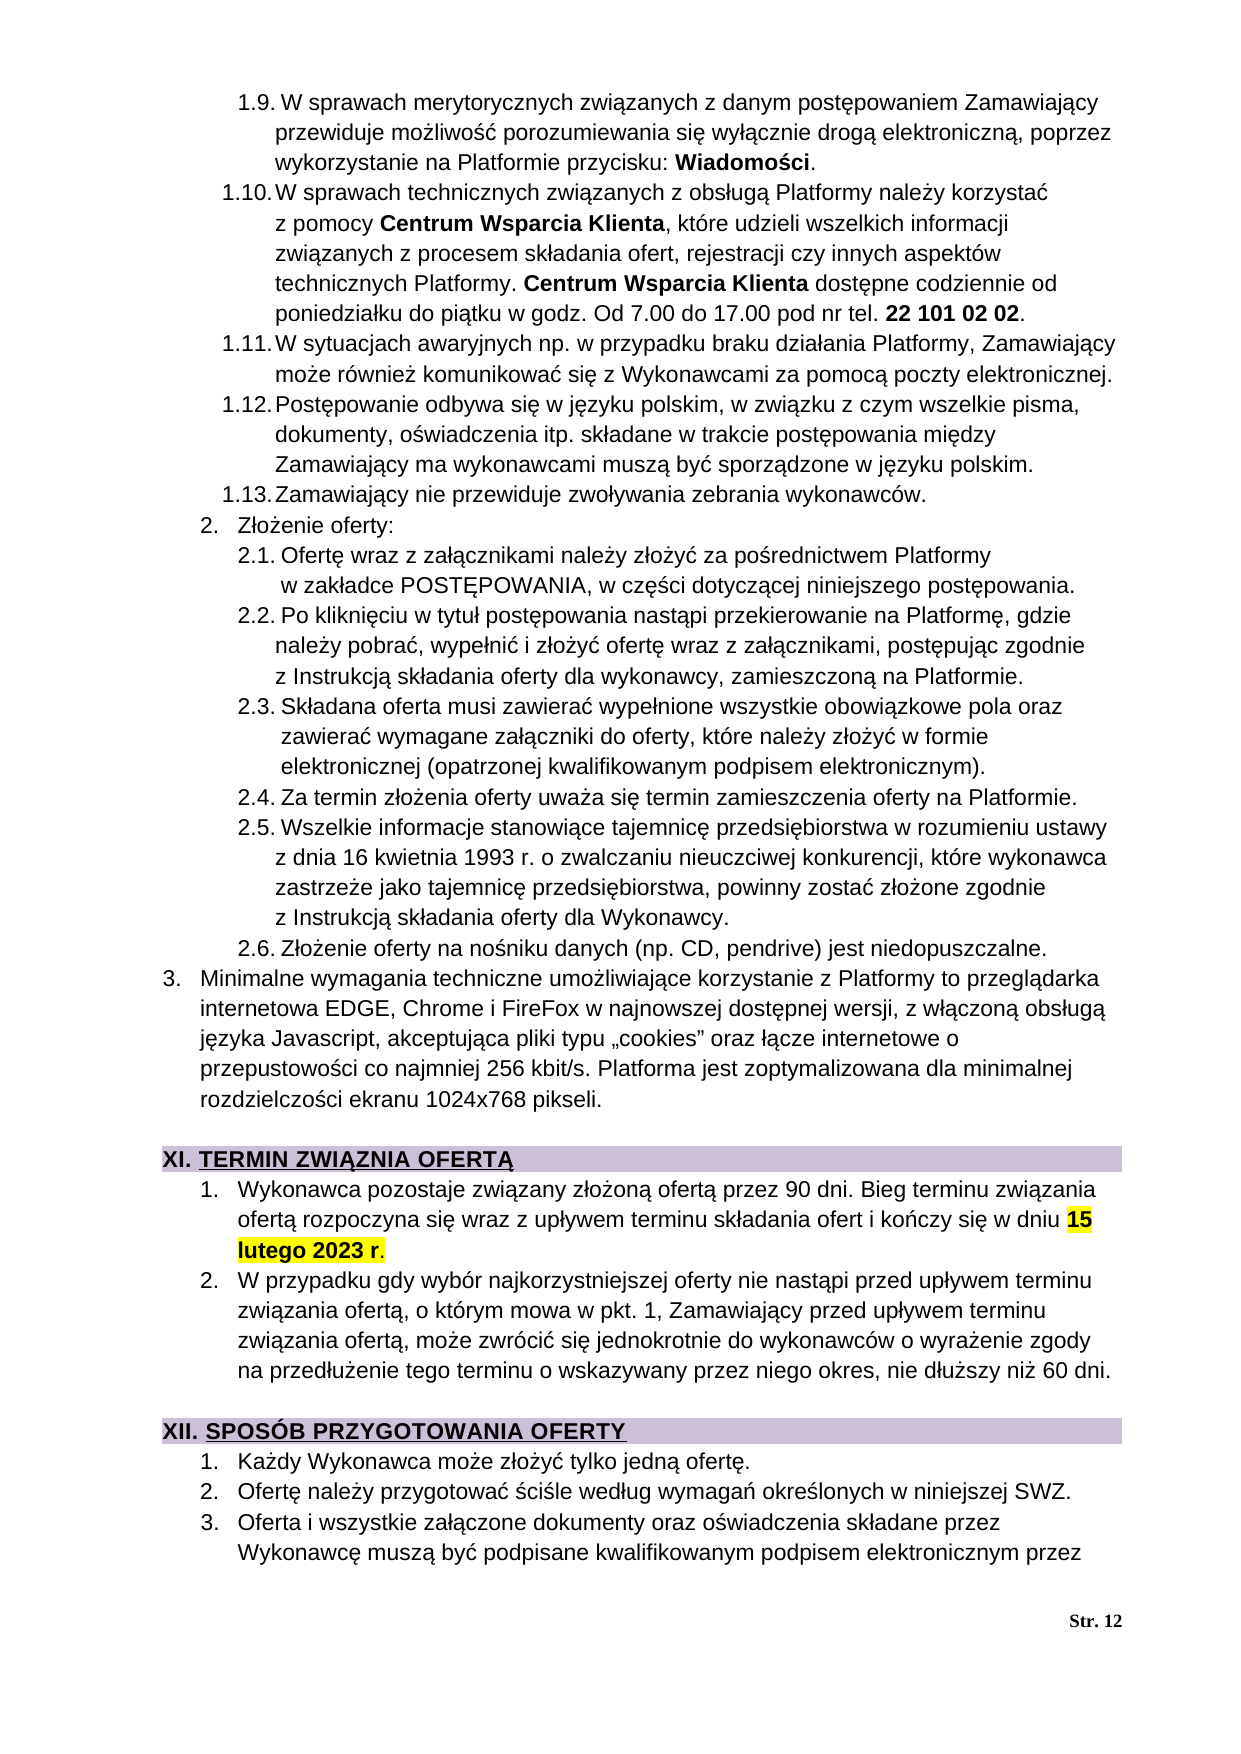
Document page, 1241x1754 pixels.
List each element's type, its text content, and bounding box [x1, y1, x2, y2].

list Za termin złożenia oferty uważa się termin zamieszczenia oferty na Platformie. [237, 783, 1122, 810]
list Ofertę wraz z załącznikami należy złożyć za pośrednictwem Platformy w zakładce POSTĘPOWANIA, w części dotyczącej niniejszego postępowania. [237, 542, 1122, 598]
list Ofertę należy przygotować ściśle według wymagań określonych w niniejszej SWZ. [301, 1478, 1122, 1504]
subtitle XI. TERMIN ZWIĄZNIA OFERTĄ [162, 1146, 1122, 1172]
list W sprawach technicznych związanych z obsługą Platformy należy korzystać z pomocy Centrum Wsparcia Klienta, które udzieli wszelkich informacji związanych z procesem składania ofert, rejestracji czy innych aspektów technicznych Platformy. Centrum Wsparcia Klienta dostępne codziennie od poniedziałku do piątku w godz. Od 7.00 do 17.00 pod nr tel. 22 101 02 02. [222, 179, 1122, 326]
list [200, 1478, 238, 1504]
list Złożenie oferty: [200, 512, 1122, 538]
list W sprawach merytorycznych związanych z danym postępowaniem Zamawiający przewiduje możliwość porozumiewania się wyłącznie drogą elektroniczną, poprzez wykorzystanie na Platformie przycisku: Wiadomości. [237, 89, 1122, 175]
list Każdy Wykonawca może złożyć tylko jedną ofertę. [301, 1448, 1122, 1474]
list Po kliknięciu w tytuł postępowania nastąpi przekierowanie na Platformę, gdzie należy pobrać, wypełnić i złożyć ofertę wraz z załącznikami, postępując zgodnie z Instrukcją składania oferty dla wykonawcy, zamieszczoną na Platformie. [237, 602, 1122, 689]
list Złożenie oferty na nośniku danych (np. CD, pendrive) jest niedopuszczalne. [237, 934, 1122, 961]
list Zamawiający nie przewiduje zwoływania zebrania wykonawców. [222, 481, 1122, 508]
list Składana oferta musi zawierać wypełnione wszystkie obowiązkowe pola oraz zawierać wymagane załączniki do oferty, które należy złożyć w formie elektronicznej (opatrzonej kwalifikowanym podpisem elektronicznym). [237, 693, 1122, 779]
list W przypadku gdy wybór najkorzystniejszej oferty nie nastąpi przed upływem terminu związania ofertą, o którym mowa w pkt. 1, Zamawiający przed upływem terminu związania ofertą, może zwrócić się jednokrotnie do wykonawców o wyrażenie zgody na przedłużenie tego terminu o wskazywany przez niego okres, nie dłuższy niż 60 dni. [200, 1267, 1122, 1384]
list Wykonawca pozostaje związany złożoną ofertą przez 90 dni. Bieg terminu związania ofertą rozpoczyna się wraz z upływem terminu składania ofert i kończy się w dniu 15 lutego 2023 r. [200, 1176, 1122, 1263]
list Minimalne wymagania techniczne umożliwiające korzystanie z Platformy to przeglądarka internetowa EDGE, Chrome i FireFox w najnowszej dostępnej wersji, z włączoną obsługą języka Javascript, akceptująca pliki typu „cookies” oraz łącze internetowe o przepustowości co najmniej 256 kbit/s. Platforma jest zoptymalizowana dla minimalnej rozdzielczości ekranu 1024x768 pikseli. [162, 965, 1122, 1112]
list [200, 1508, 1122, 1565]
list Wszelkie informacje stanowiące tajemnicę przedsiębiorstwa w rozumieniu ustawy z dnia 16 kwietnia 1993 r. o zwalczaniu nieuczciwej konkurencji, które wykonawca zastrzeże jako tajemnicę przedsiębiorstwa, powinny zostać złożone zgodnie z Instrukcją składania oferty dla Wykonawcy. [237, 814, 1122, 931]
list Postępowanie odbywa się w języku polskim, w związku z czym wszelkie pisma, dokumenty, oświadczenia itp. składane w trakcie postępowania między Zamawiający ma wykonawcami muszą być sporządzone w języku polskim. [222, 391, 1122, 477]
list W sytuacjach awaryjnych np. w przypadku braku działania Platformy, Zamawiający może również komunikować się z Wykonawcami za pomocą poczty elektronicznej. [222, 330, 1122, 387]
subtitle XII. SPOSÓB PRZYGOTOWANIA OFERTY [162, 1418, 1122, 1444]
